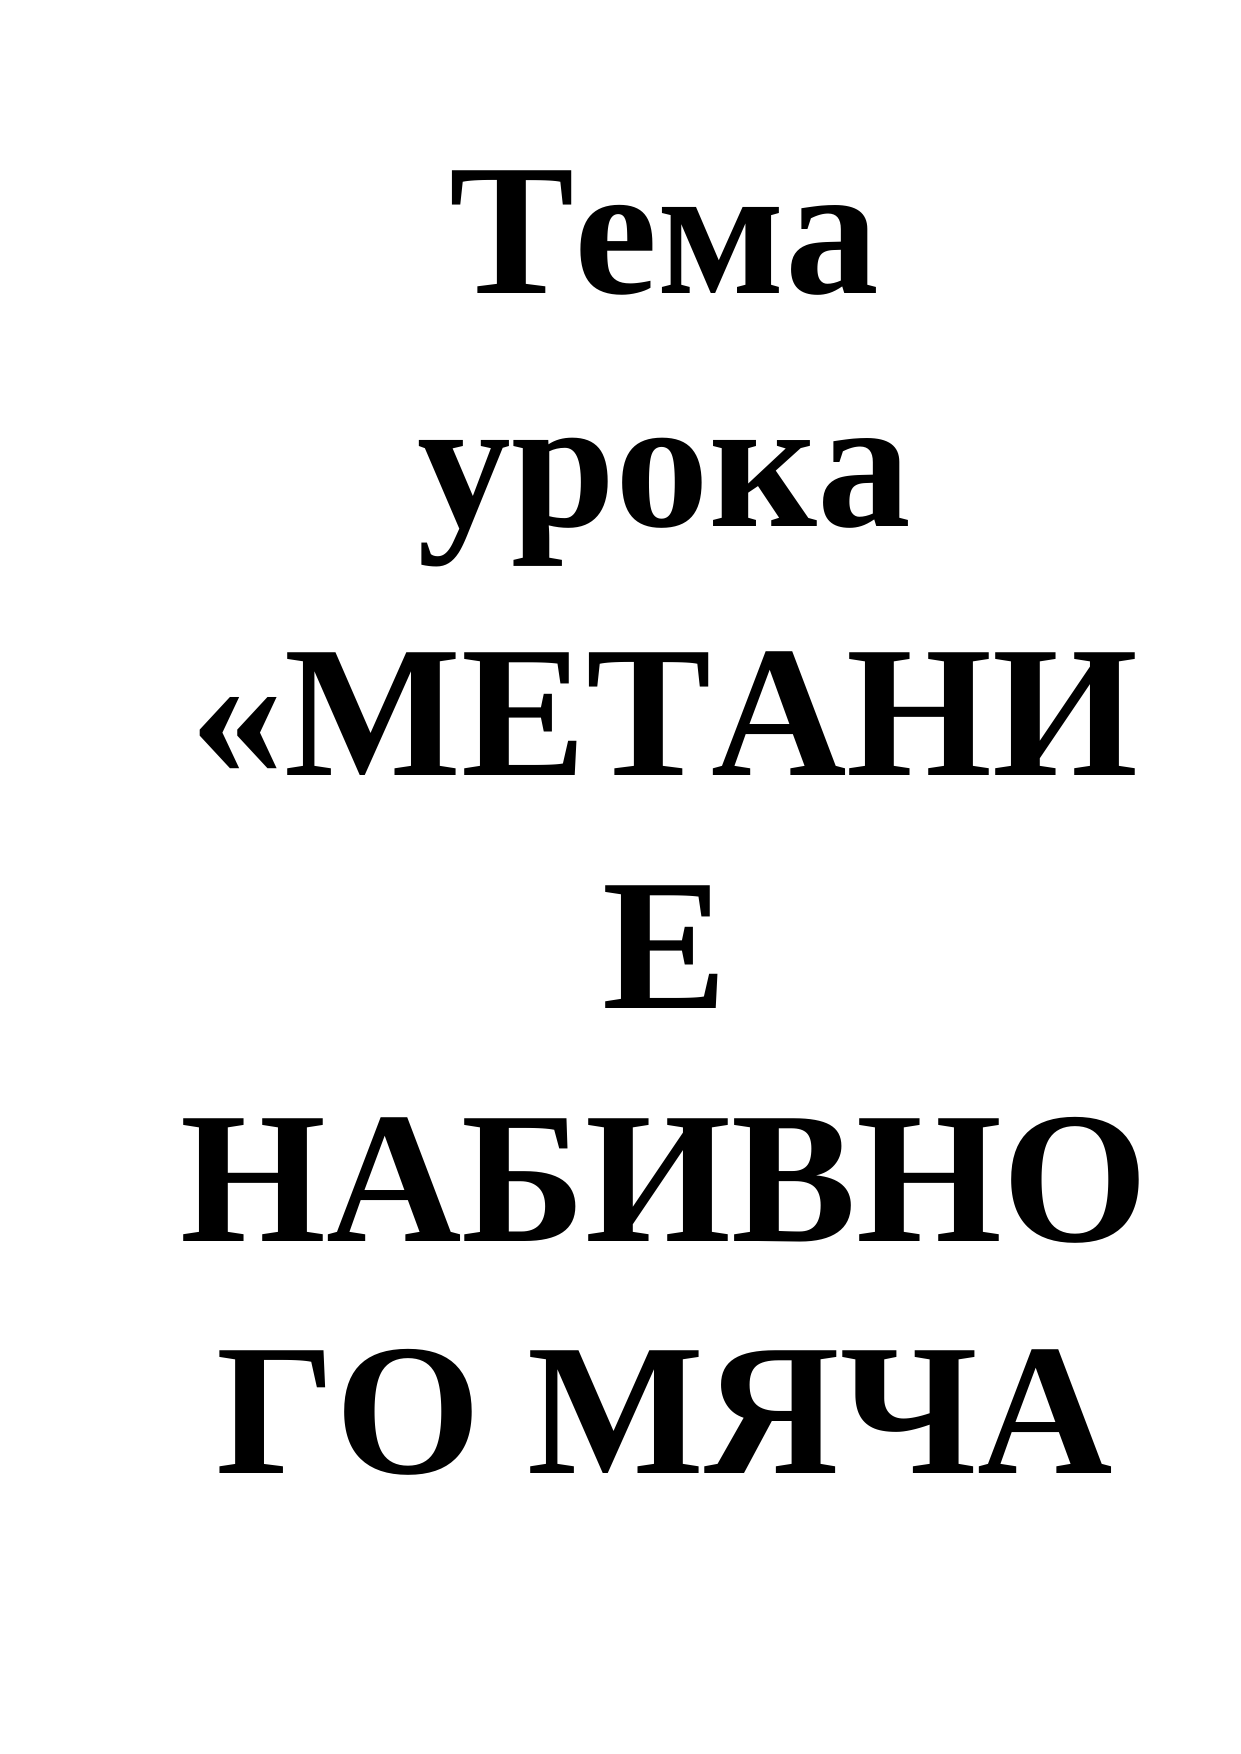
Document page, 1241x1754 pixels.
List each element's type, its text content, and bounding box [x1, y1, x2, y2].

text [177, 600, 1152, 1514]
text Тема урока [177, 118, 1152, 567]
